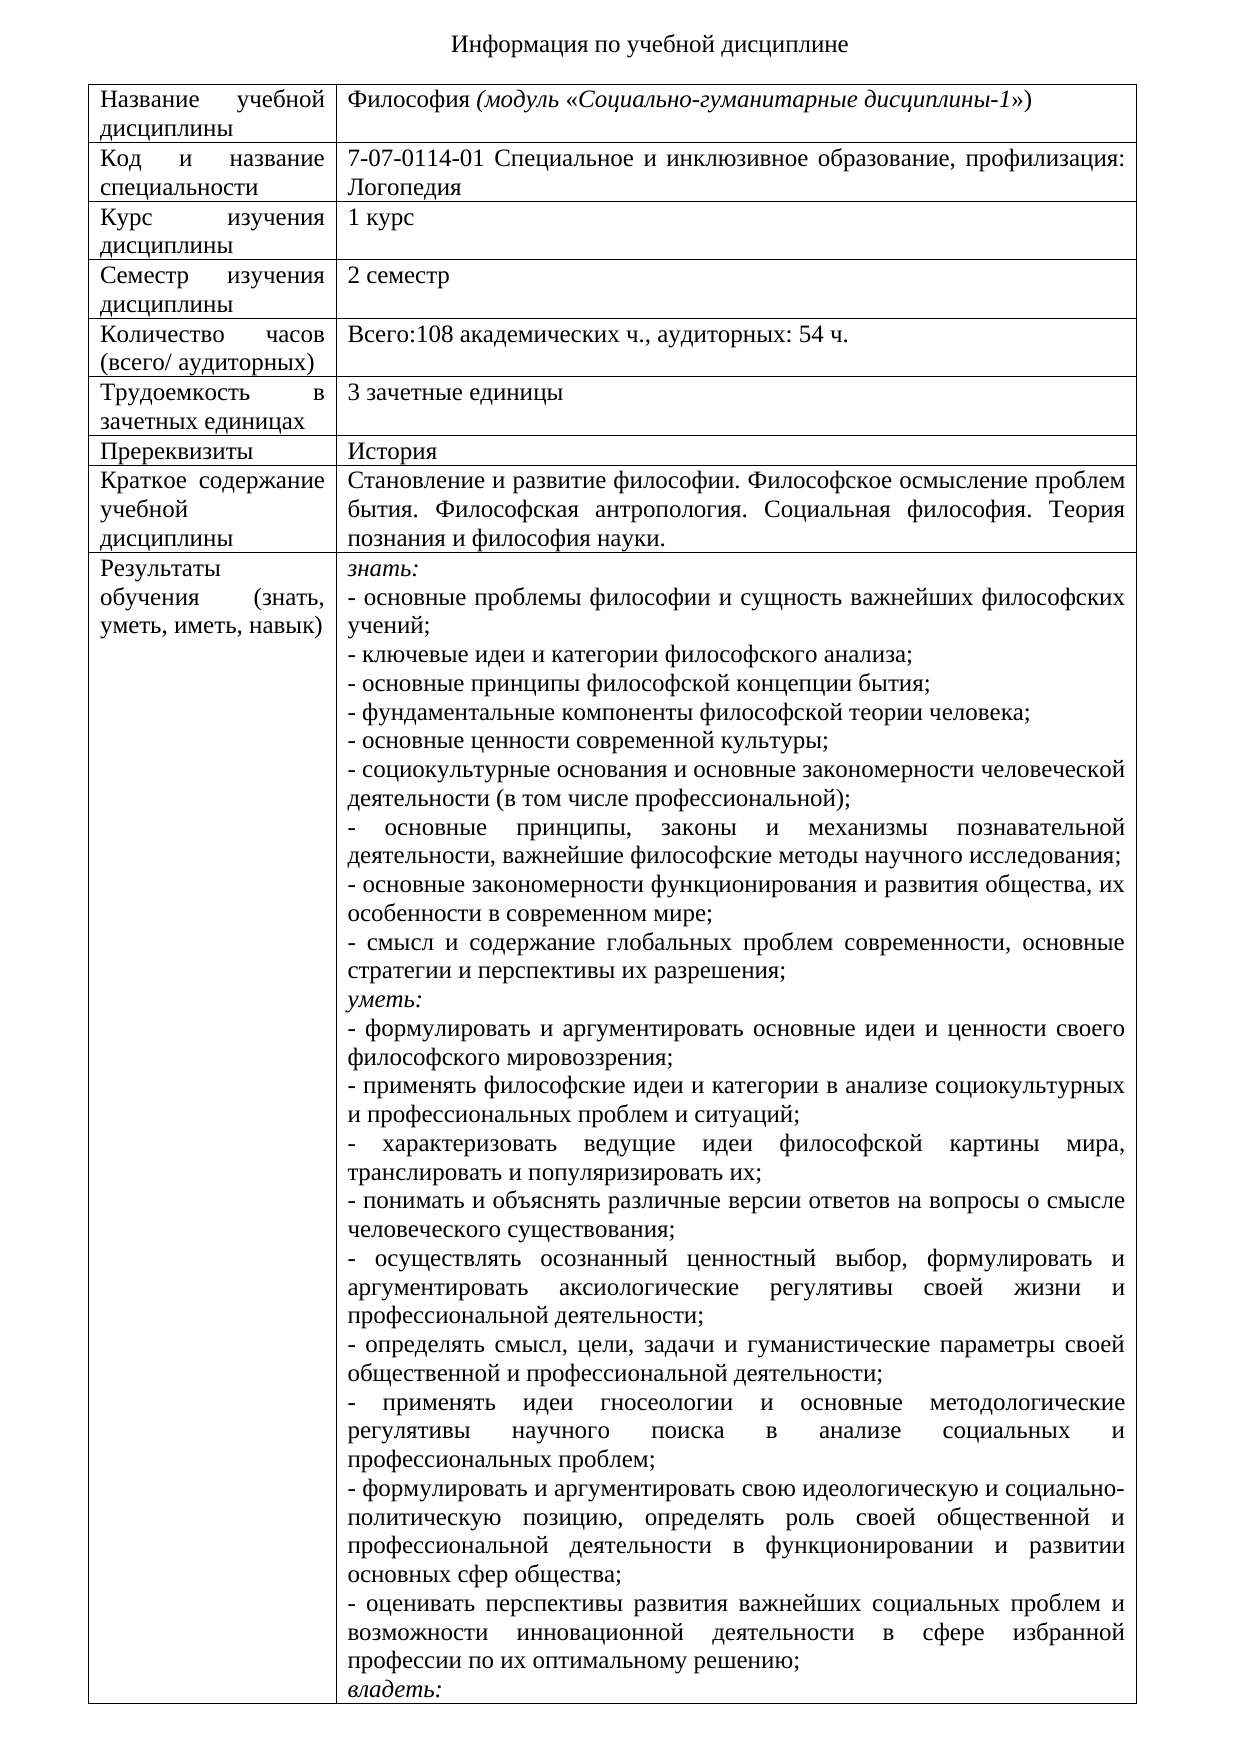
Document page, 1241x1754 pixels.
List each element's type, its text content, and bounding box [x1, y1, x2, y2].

table_cell Курс изучения дисциплины [89, 202, 336, 259]
table_header Философия (модуль «Социально-гуманитарные дисциплины-1») [337, 85, 1136, 142]
table_cell 1 курс [337, 202, 1136, 259]
table_cell Код и название специальности [89, 143, 336, 201]
table_cell 7-07-0114-01 Специальное и инклюзивное образование, профилизация: Логопедия [337, 143, 1136, 201]
table_cell 2 семестр [337, 260, 1136, 318]
table_cell История [337, 436, 1136, 464]
table_cell Пререквизиты [89, 436, 336, 464]
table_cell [89, 553, 336, 1703]
table_cell Количество часов (всего/ аудиторных) [89, 319, 336, 376]
table_cell Всего:108 академических ч., аудиторных: 54 ч. [337, 319, 1136, 376]
table_cell Краткое содержание учебной дисциплины [89, 466, 336, 552]
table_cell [337, 553, 1136, 1703]
table_cell Трудоемкость в зачетных единицах [89, 377, 336, 435]
table_cell Становление и развитие философии. Философское осмысление проблем бытия. Философская антропология. Социальная философия. Теория познания и философия науки. [337, 466, 1136, 552]
table_header Название учебной дисциплины [89, 85, 336, 142]
text Информация по учебной дисциплине [177, 29, 1122, 58]
table_cell Семестр изучения дисциплины [89, 260, 336, 318]
table_cell 3 зачетные единицы [337, 377, 1136, 435]
